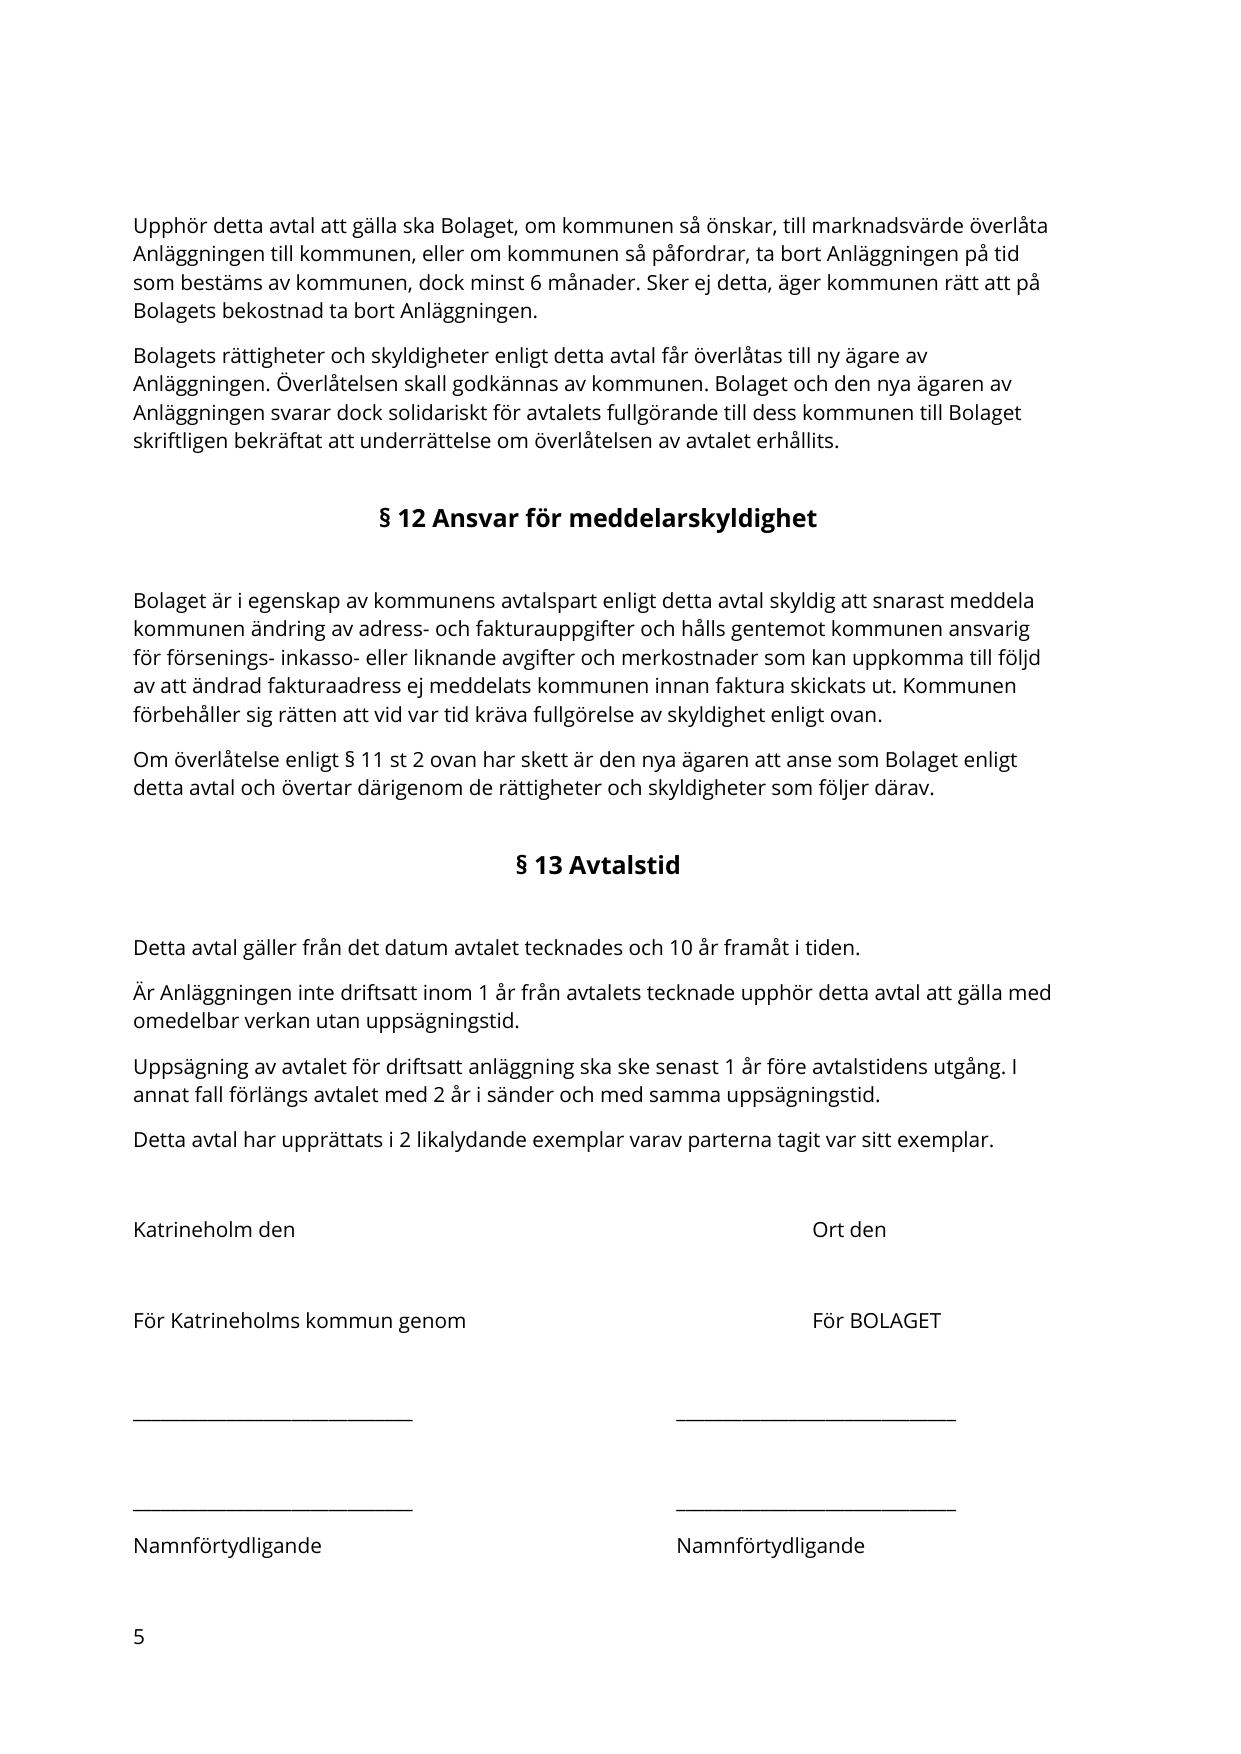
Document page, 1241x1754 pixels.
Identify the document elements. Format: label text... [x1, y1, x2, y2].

text ______________________________ ______________________________ [133, 1396, 1063, 1424]
subtitle § 13 Avtalstid [133, 848, 1063, 882]
text För Katrineholms kommun genom För BOLAGET [133, 1306, 1063, 1334]
text Upphör detta avtal att gälla ska Bolaget, om kommunen så önskar, till marknadsvärde överlåta Anläggningen till kommunen, eller om kommunen så påfordrar, ta bort Anläggningen på tid som bestäms av kommunen, dock minst 6 månader. Sker ej detta, äger kommunen rätt att på Bolagets bekostnad ta bort Anläggningen. [133, 211, 1063, 324]
text Katrineholm den Ort den [133, 1216, 1063, 1244]
text Bolagets rättigheter och skyldigheter enligt detta avtal får överlåtas till ny ägare av Anläggningen. Överlåtelsen skall godkännas av kommunen. Bolaget och den nya ägaren av Anläggningen svarar dock solidariskt för avtalets fullgörande till dess kommunen till Bolaget skriftligen bekräftat att underrättelse om överlåtelsen av avtalet erhållits. [133, 341, 1063, 455]
text Bolaget är i egenskap av kommunens avtalspart enligt detta avtal skyldig att snarast meddela kommunen ändring av adress- och fakturauppgifter och hålls gentemot kommunen ansvarig för försenings- inkasso- eller liknande avgifter och merkostnader som kan uppkomma till följd av att ändrad fakturaadress ej meddelats kommunen innan faktura skickats ut. Kommunen förbehåller sig rätten att vid var tid kräva fullgörelse av skyldighet enligt ovan. [133, 586, 1063, 728]
text Uppsägning av avtalet för driftsatt anläggning ska ske senast 1 år före avtalstidens utgång. I annat fall förlängs avtalet med 2 år i sänder och med samma uppsägningstid. [133, 1052, 1063, 1109]
text Är Anläggningen inte driftsatt inom 1 år från avtalets tecknade upphör detta avtal att gälla med omedelbar verkan utan uppsägningstid. [133, 978, 1063, 1035]
text Om överlåtelse enligt § 11 st 2 ovan har skett är den nya ägaren att anse som Bolaget enligt detta avtal och övertar därigenom de rättigheter och skyldigheter som följer därav. [133, 745, 1063, 802]
text Detta avtal gäller från det datum avtalet tecknades och 10 år framåt i tiden. [133, 933, 1063, 962]
subtitle § 12 Ansvar för meddelarskyldighet [133, 501, 1063, 535]
text Detta avtal har upprättats i 2 likalydande exemplar varav parterna tagit var sitt exemplar. [133, 1125, 1063, 1154]
text Namnförtydligande Namnförtydligande [133, 1531, 1063, 1560]
text ______________________________ ______________________________ [133, 1486, 1063, 1514]
